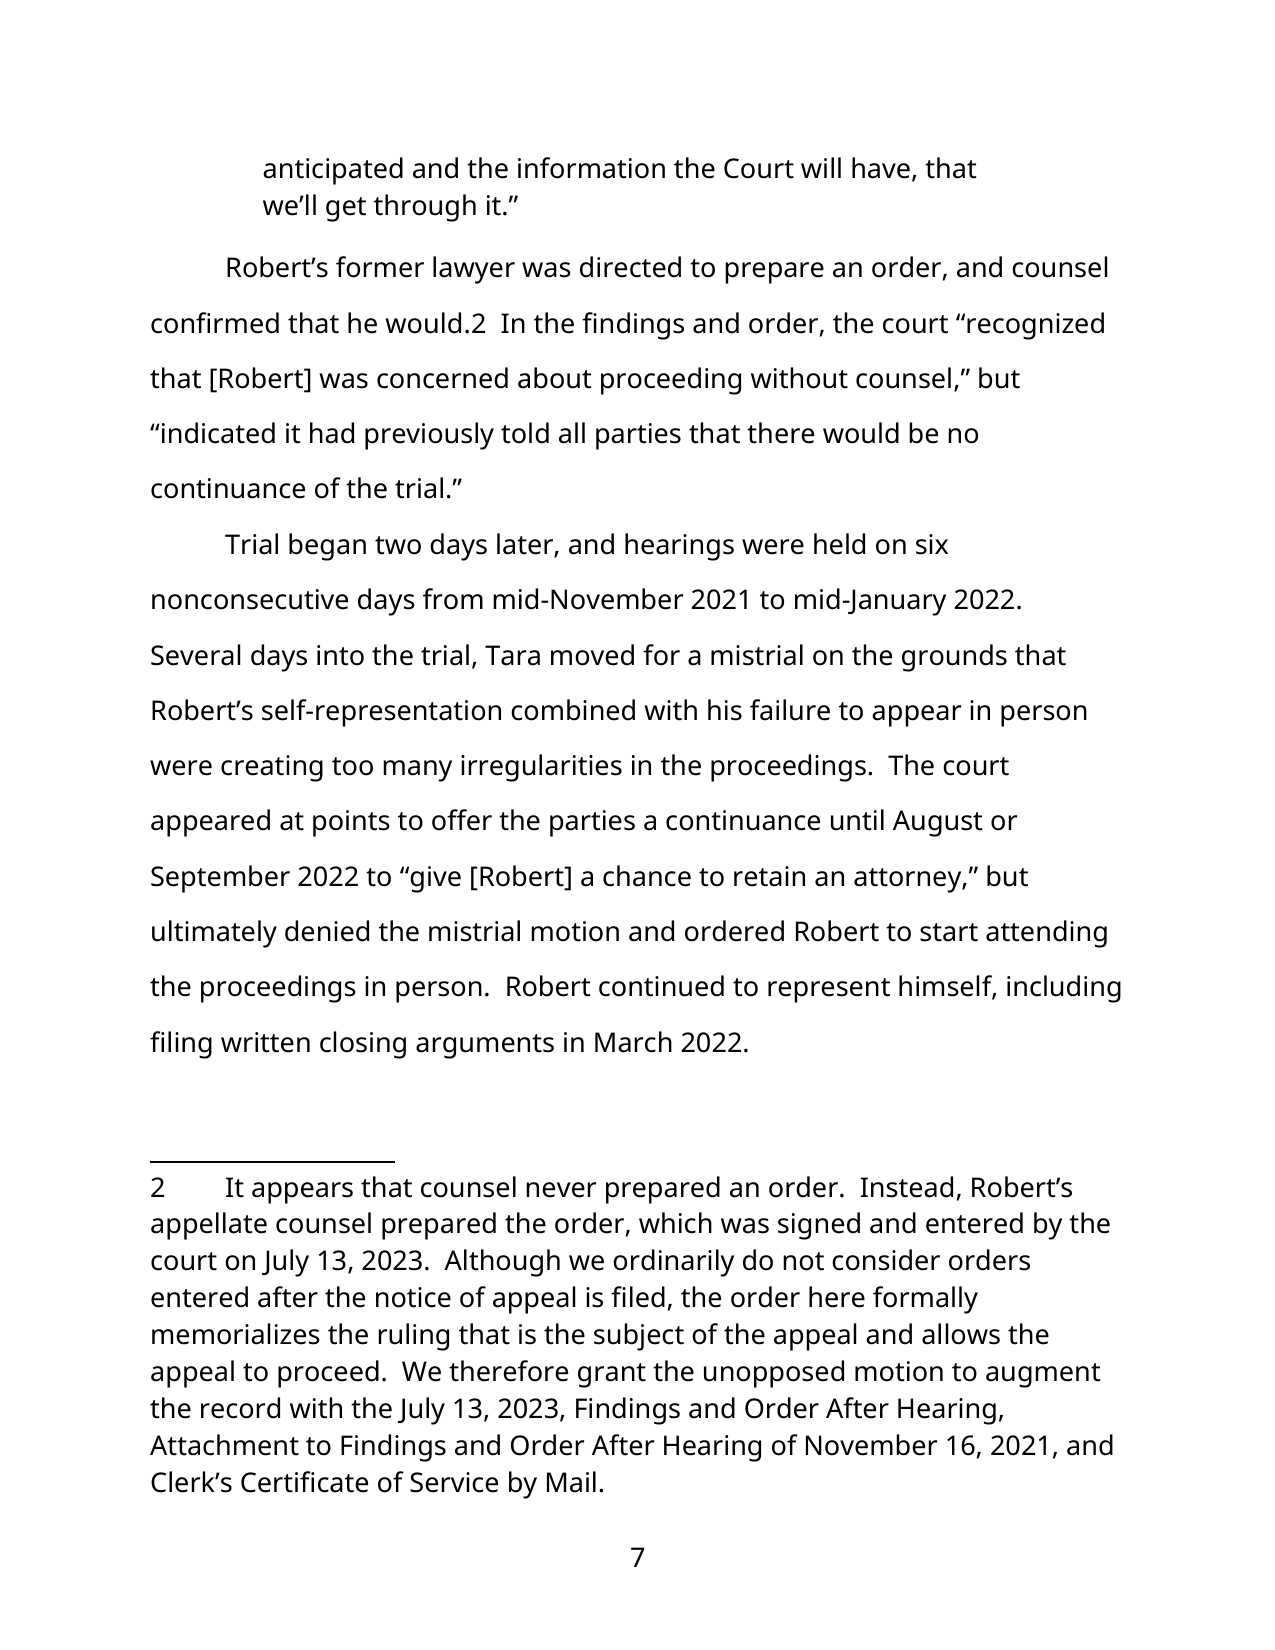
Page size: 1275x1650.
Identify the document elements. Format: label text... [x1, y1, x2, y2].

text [262, 150, 1012, 224]
text Trial began two days later, and hearings were held on six nonconsecutive days from mid-November 2021 to mid-January 2022. Several days into the trial, Tara moved for a mistrial on the grounds that Robert’s self-representation combined with his failure to appear in person were creating too many irregularities in the proceedings. The court appeared at points to offer the parties a continuance until August or September 2022 to “give [Robert] a chance to retain an attorney,” but ultimately denied the mistrial motion and ordered Robert to start attending the proceedings in person. Robert continued to represent himself, including filing written closing arguments in March 2022. [150, 525, 1125, 1060]
text Robert’s former lawyer was directed to prepare an order, and counsel confirmed that he would. In the findings and order, the court “recognized that [Robert] was concerned about proceeding without counsel,” but “indicated it had previously told all parties that there would be no continuance of the trial.” [150, 249, 1125, 507]
